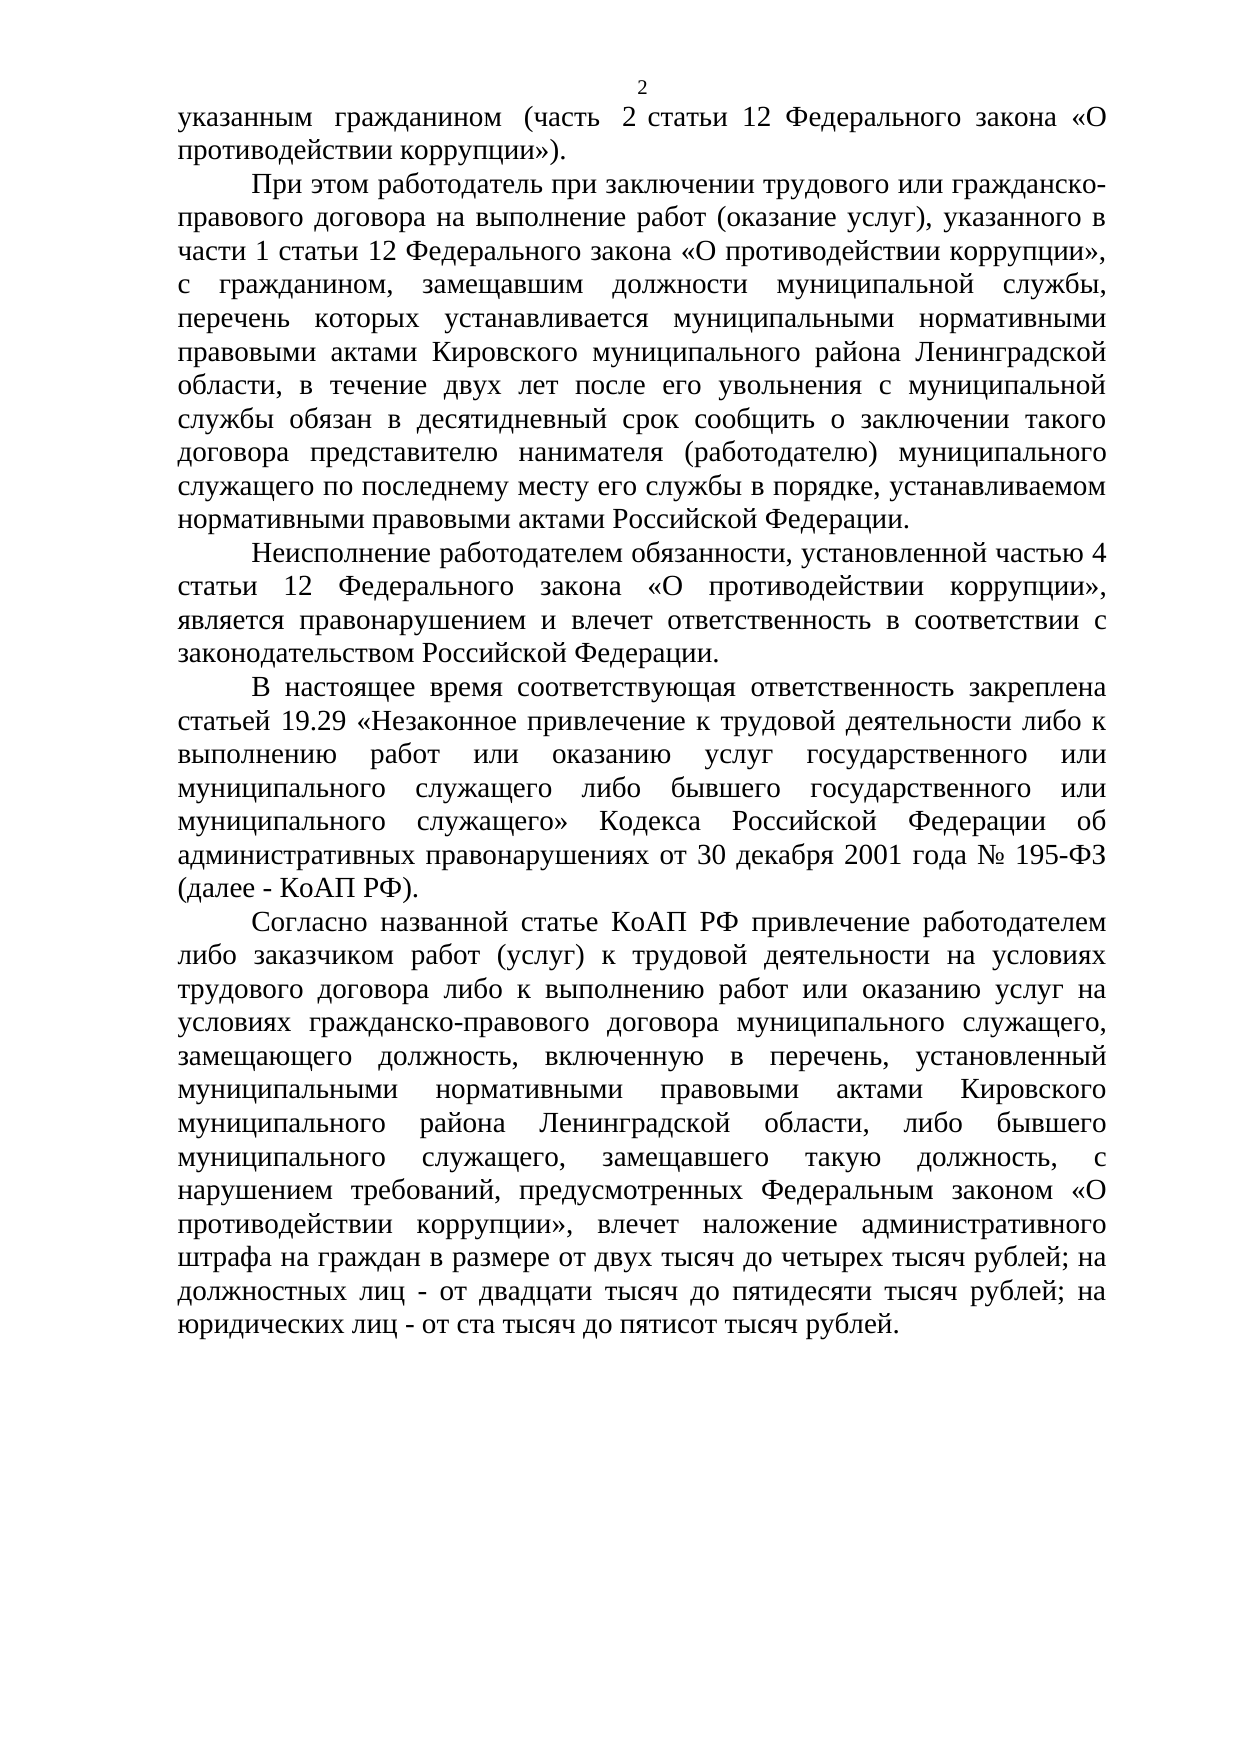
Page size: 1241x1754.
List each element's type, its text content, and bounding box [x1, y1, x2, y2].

text В настоящее время соответствующая ответственность закреплена статьей 19.29 «Незаконное привлечение к трудовой деятельности либо к выполнению работ или оказанию услуг государственного или муниципального служащего либо бывшего государственного или муниципального служащего» Кодекса Российской Федерации об административных правонарушениях от 30 декабря 2001 года № 195-ФЗ (далее - КоАП РФ). [177, 669, 1107, 904]
text Неисполнение работодателем обязанности, установленной частью 4 статьи 12 Федерального закона «О противодействии коррупции», является правонарушением и влечет ответственность в соответствии с законодательством Российской Федерации. [177, 535, 1107, 669]
text Согласно названной статье КоАП РФ привлечение работодателем либо заказчиком работ (услуг) к трудовой деятельности на условиях трудового договора либо к выполнению работ или оказанию услуг на условиях гражданско-правового договора муниципального служащего, замещающего должность, включенную в перечень, установленный муниципальными нормативными правовыми актами Кировского муниципального района Ленинградской области, либо бывшего муниципального служащего, замещавшего такую должность, с нарушением требований, предусмотренных Федеральным законом «О противодействии коррупции», влечет наложение административного штрафа на граждан в размере от двух тысяч до четырех тысяч рублей; на должностных лиц - от двадцати тысяч до пятидесяти тысяч рублей; на юридических лиц - от ста тысяч до пятисот тысяч рублей. [177, 904, 1107, 1340]
text При этом работодатель при заключении трудового или гражданско-правового договора на выполнение работ (оказание услуг), указанного в части 1 статьи 12 Федерального закона «О противодействии коррупции», с гражданином, замещавшим должности муниципальной службы, перечень которых устанавливается муниципальными нормативными правовыми актами Кировского муниципального района Ленинградской области, в течение двух лет после его увольнения с муниципальной службы обязан в десятидневный срок сообщить о заключении такого договора представителю нанимателя (работодателю) муниципального служащего по последнему месту его службы в порядке, устанавливаемом нормативными правовыми актами Российской Федерации. [177, 166, 1107, 535]
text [177, 99, 1107, 166]
